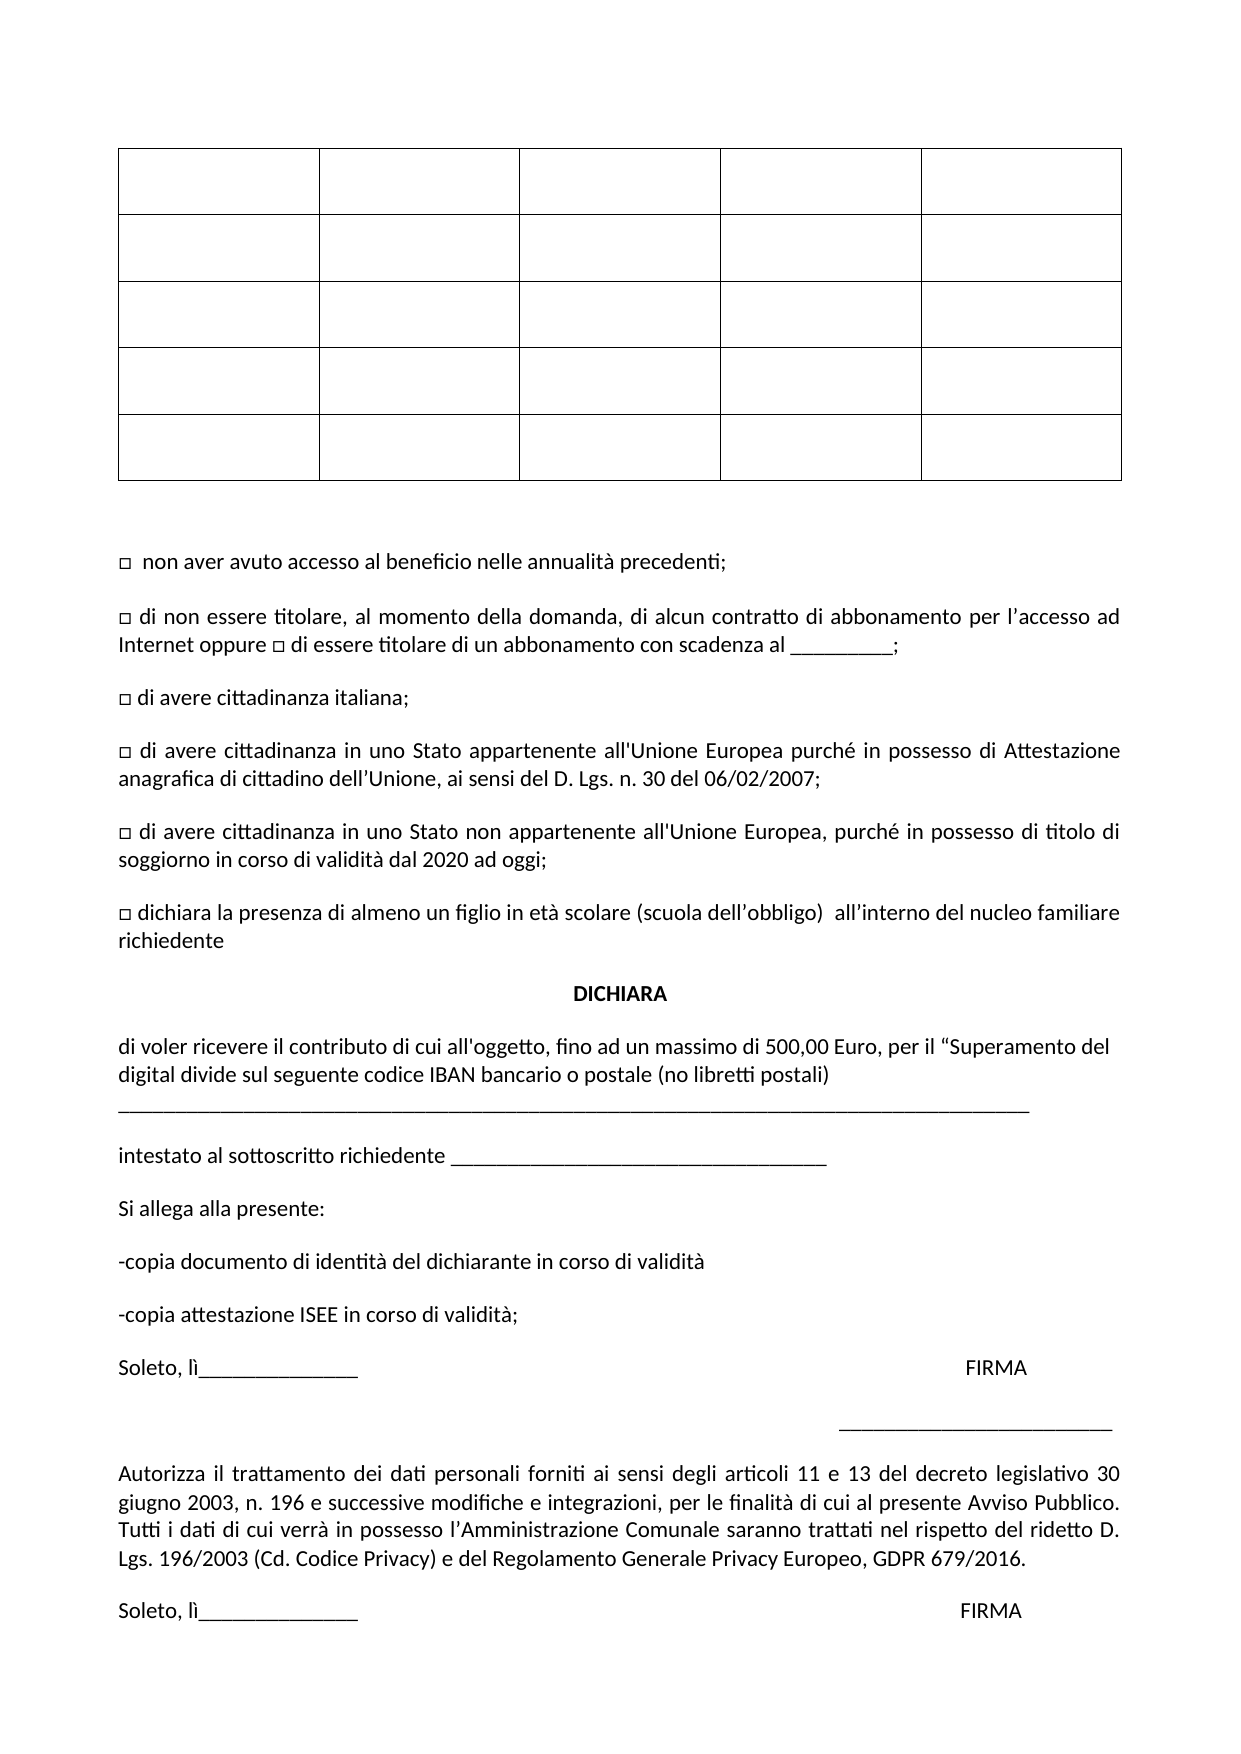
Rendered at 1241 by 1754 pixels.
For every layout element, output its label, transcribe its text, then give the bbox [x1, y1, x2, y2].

table_cell [922, 215, 1121, 281]
text Autorizza il trattamento dei dati personali forniti ai sensi degli articoli 11 e 13 del decreto legislativo 30 giugno 2003, n. 196 e successive modifiche e integrazioni, per le finalità di cui al presente Avviso Pubblico. Tutti i dati di cui verrà in possesso l’Amministrazione Comunale saranno trattati nel rispetto del ridetto D. Lgs. 196/2003 (Cd. Codice Privacy) e del Regolamento Generale Privacy Europeo, GDPR 679/2016. [118, 1459, 1122, 1572]
table_cell [922, 149, 1121, 214]
table_cell [721, 348, 921, 414]
text -copia documento di identità del dichiarante in corso di validità [118, 1247, 1122, 1276]
table_cell [721, 215, 921, 281]
text □ di avere cittadinanza in uno Stato appartenente all'Unione Europea purché in possesso di Attestazione anagrafica di cittadino dell’Unione, ai sensi del D. Lgs. n. 30 del 06/02/2007; [118, 736, 1122, 792]
table_cell [721, 415, 921, 480]
text di voler ricevere il contributo di cui all'oggetto, fino ad un massimo di 500,00 Euro, per il “Superamento del digital divide sul seguente codice IBAN bancario o postale (no libretti postali) ________________________________________________________________________________ [118, 1032, 1122, 1116]
text DICHIARA [118, 979, 1122, 1007]
text □ di avere cittadinanza italiana; [118, 683, 1122, 711]
text intestato al sottoscritto richiedente _________________________________ [118, 1141, 1122, 1169]
table_cell [520, 282, 720, 347]
text ________________________ [118, 1407, 1122, 1434]
table_cell [520, 149, 720, 214]
text Soleto, lì______________ FIRMA [118, 1353, 1122, 1382]
table_cell [119, 415, 319, 480]
text Soleto, lì______________ FIRMA [118, 1597, 1122, 1625]
table_cell [320, 215, 519, 281]
text □ dichiara la presenza di almeno un figlio in età scolare (scuola dell’obbligo) all’interno del nucleo familiare richiedente [118, 898, 1122, 954]
table_cell [922, 282, 1121, 347]
table_cell [520, 415, 720, 480]
table_cell [320, 415, 519, 480]
text □ di non essere titolare, al momento della domanda, di alcun contratto di abbonamento per l’accesso ad Internet oppure □ di essere titolare di un abbonamento con scadenza al _________; [118, 602, 1122, 658]
table_cell [721, 149, 921, 214]
table_cell [520, 215, 720, 281]
table_cell [520, 348, 720, 414]
table_cell [320, 282, 519, 347]
text Si allega alla presente: [118, 1194, 1122, 1222]
table_cell [119, 215, 319, 281]
table_cell [119, 149, 319, 214]
table_cell [922, 415, 1121, 480]
table_cell [320, 348, 519, 414]
text -copia attestazione ISEE in corso di validità; [118, 1301, 1122, 1328]
table_cell [119, 282, 319, 347]
table_cell [119, 348, 319, 414]
text □ di avere cittadinanza in uno Stato non appartenente all'Unione Europea, purché in possesso di titolo di soggiorno in corso di validità dal 2020 ad oggi; [118, 817, 1122, 873]
table_cell [922, 348, 1121, 414]
table_cell [320, 149, 519, 214]
text □ non aver avuto accesso al beneficio nelle annualità precedenti; [118, 547, 1122, 575]
table_cell [721, 282, 921, 347]
